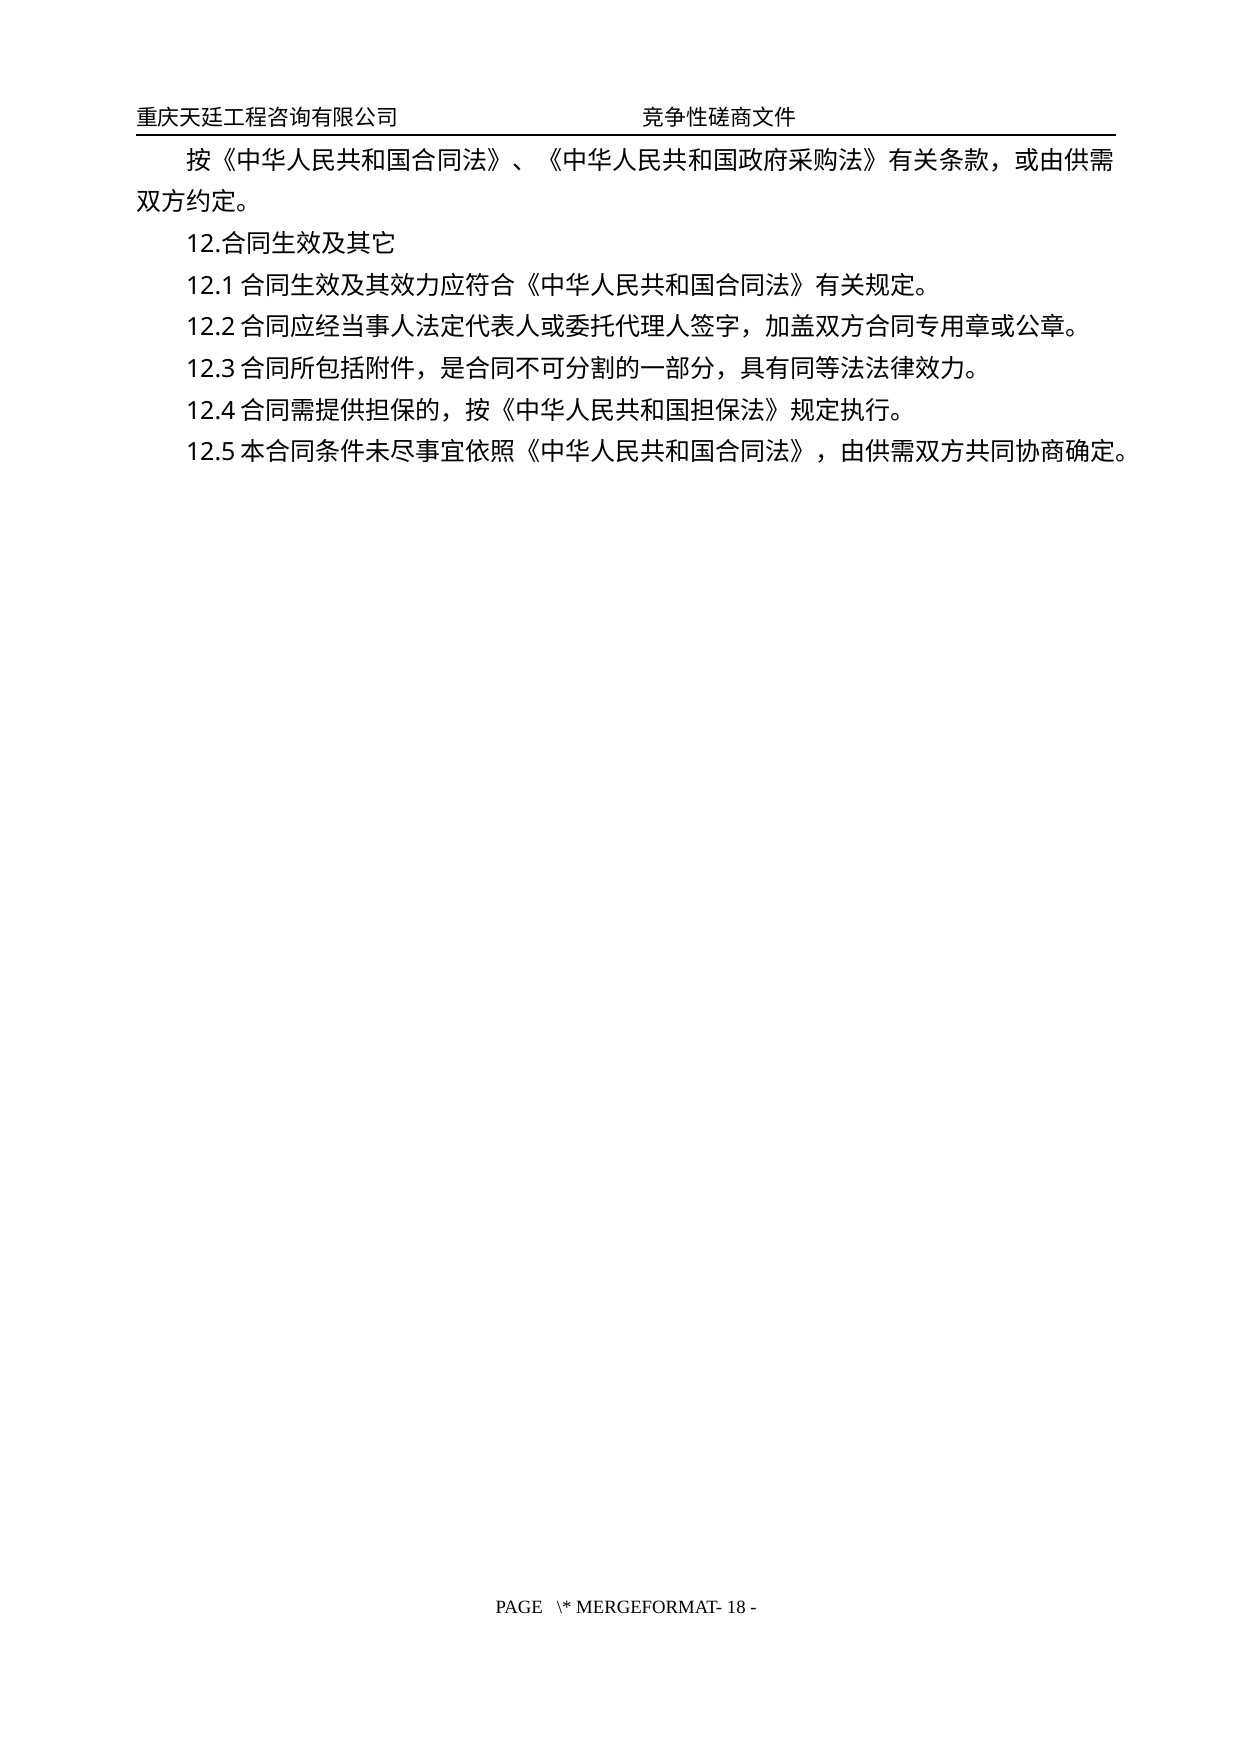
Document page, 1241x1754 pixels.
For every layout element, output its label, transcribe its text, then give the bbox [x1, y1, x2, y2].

text 12.合同生效及其它 [136, 219, 1116, 261]
text 12.1合同生效及其效力应符合《中华人民共和国合同法》有关规定。 [136, 261, 1116, 302]
text 按《中华人民共和国合同法》、《中华人民共和国政府采购法》有关条款，或由供需双方约定。 [136, 136, 1116, 219]
text 12.5本合同条件未尽事宜依照《中华人民共和国合同法》，由供需双方共同协商确定。 [136, 427, 1116, 469]
text 12.4合同需提供担保的，按《中华人民共和国担保法》规定执行。 [136, 386, 1116, 427]
text 12.3合同所包括附件，是合同不可分割的一部分，具有同等法法律效力。 [136, 344, 1116, 386]
text 12.2合同应经当事人法定代表人或委托代理人签字，加盖双方合同专用章或公章。 [136, 302, 1116, 344]
